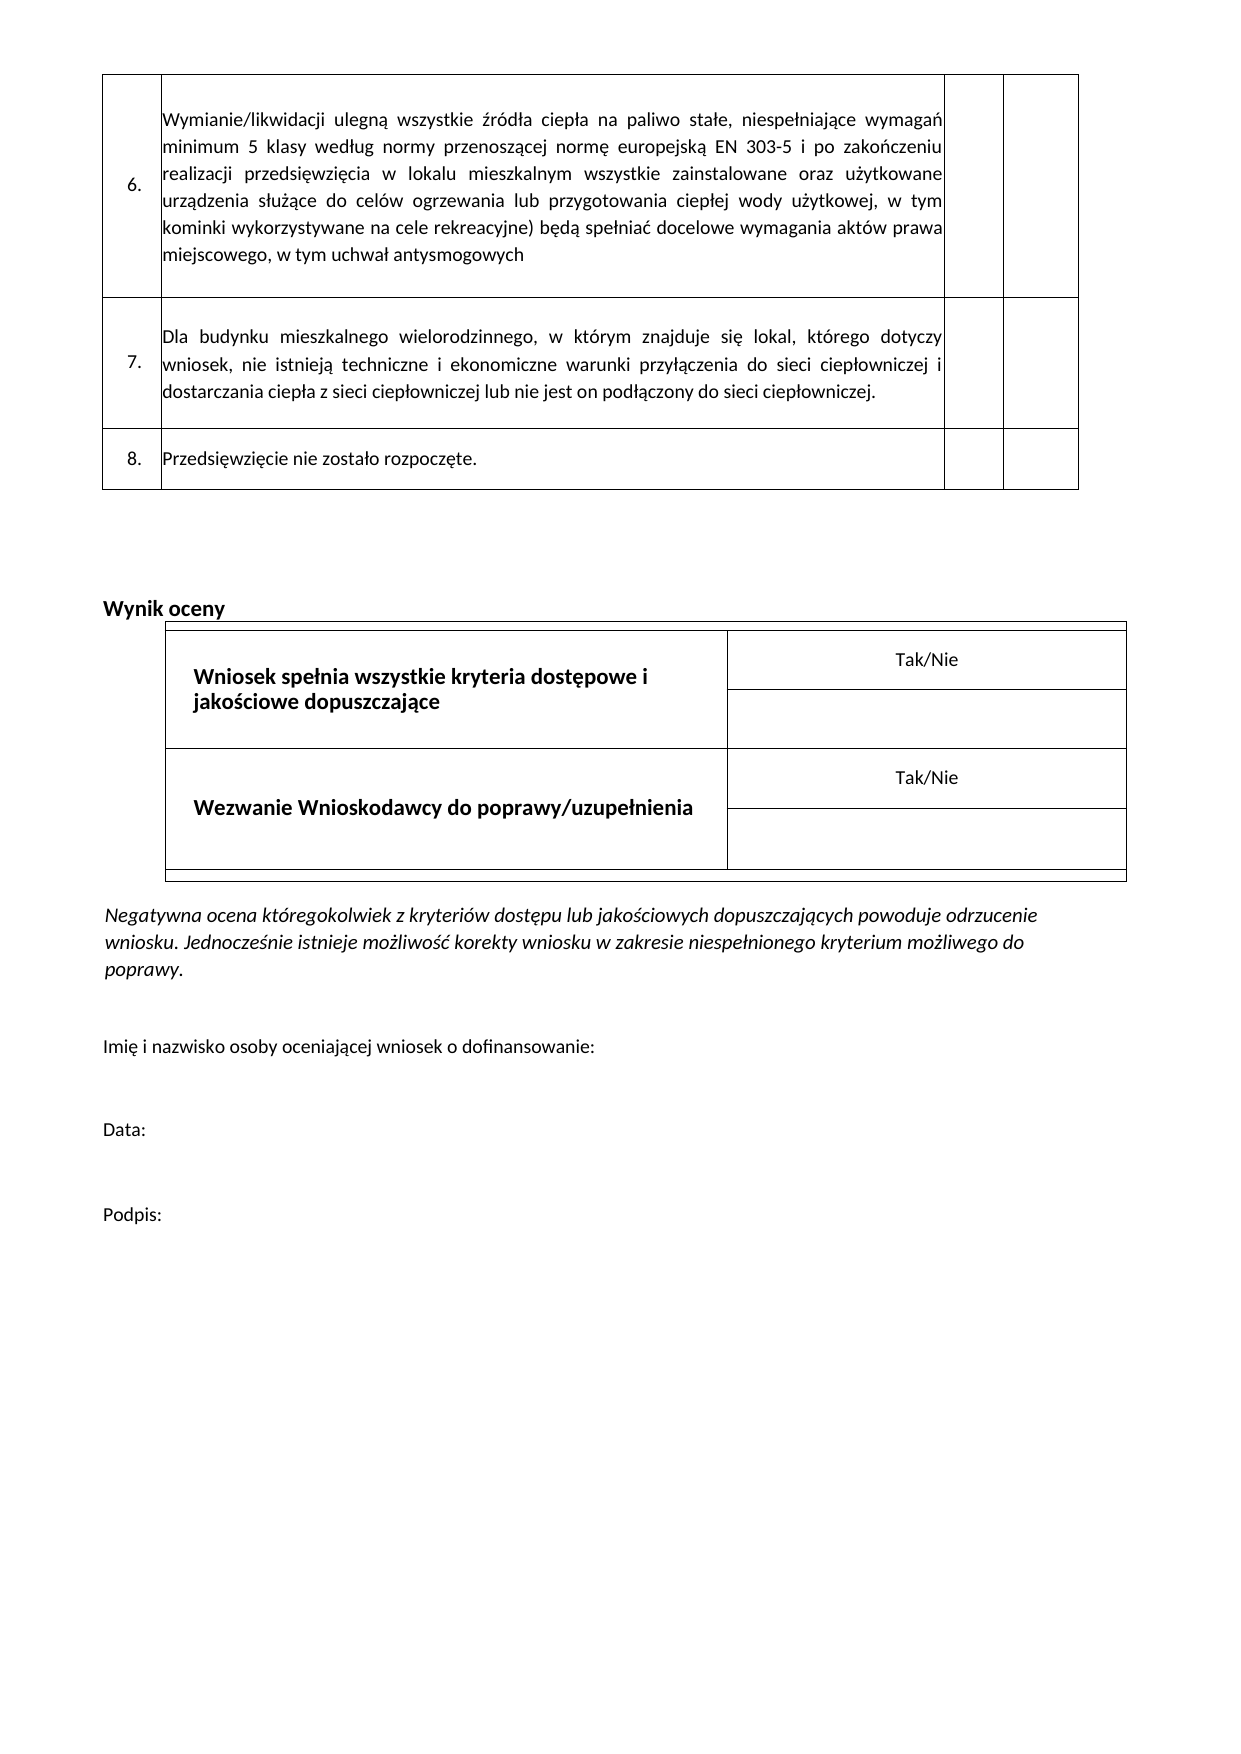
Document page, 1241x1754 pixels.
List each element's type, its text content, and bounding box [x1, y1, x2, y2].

text Data: [103, 1121, 1189, 1141]
table_header Wymianie/likwidacji ulegną wszystkie źródła ciepła na paliwo stałe, niespełniające wymagań minimum 5 klasy według normy przenoszącej normę europejską EN 303-5 i po zakończeniu realizacji przedsięwzięcia w lokalu mieszkalnym wszystkie zainstalowane oraz użytkowane urządzenia służące do celów ogrzewania lub przygotowania ciepłej wody użytkowej, w tym kominki wykorzystywane na cele rekreacyjne) będą spełniać docelowe wymagania aktów prawa miejscowego, w tym uchwał antysmogowych [162, 75, 944, 297]
table_cell [728, 690, 1126, 748]
table_cell Wezwanie Wnioskodawcy do poprawy/uzupełnienia [166, 749, 727, 869]
table_cell [728, 809, 1126, 869]
table_cell Przedsięwzięcie nie zostało rozpoczęte. [162, 429, 944, 489]
text Podpis: [103, 1205, 1189, 1225]
text Wynik oceny [103, 598, 1189, 621]
table_cell [945, 429, 1003, 489]
table_cell Tak/Nie [728, 749, 1126, 808]
table_cell [1004, 298, 1078, 428]
table_cell 7. [103, 298, 161, 428]
text Negatywna ocena któregokolwiek z kryteriów dostępu lub jakościowych dopuszczających powoduje odrzucenie wniosku. Jednocześnie istnieje możliwość korekty wniosku w zakresie niespełnionego kryterium możliwego do poprawy. [104, 901, 1043, 982]
table_cell 8. [103, 429, 161, 489]
table_header [1004, 75, 1078, 297]
table_cell [945, 298, 1003, 428]
table_header Wniosek spełnia wszystkie kryteria dostępowe i jakościowe dopuszczające [166, 631, 727, 748]
table_header 6. [103, 75, 161, 297]
table_header [945, 75, 1003, 297]
table_header Tak/Nie [728, 631, 1126, 689]
text Imię i nazwisko osoby oceniającej wniosek o dofinansowanie: [103, 934, 1189, 1058]
table_cell [1004, 429, 1078, 489]
table_cell Dla budynku mieszkalnego wielorodzinnego, w którym znajduje się lokal, którego dotyczy wniosek, nie istnieją techniczne i ekonomiczne warunki przyłączenia do sieci ciepłowniczej i dostarczania ciepła z sieci ciepłowniczej lub nie jest on podłączony do sieci ciepłowniczej. [162, 298, 944, 428]
